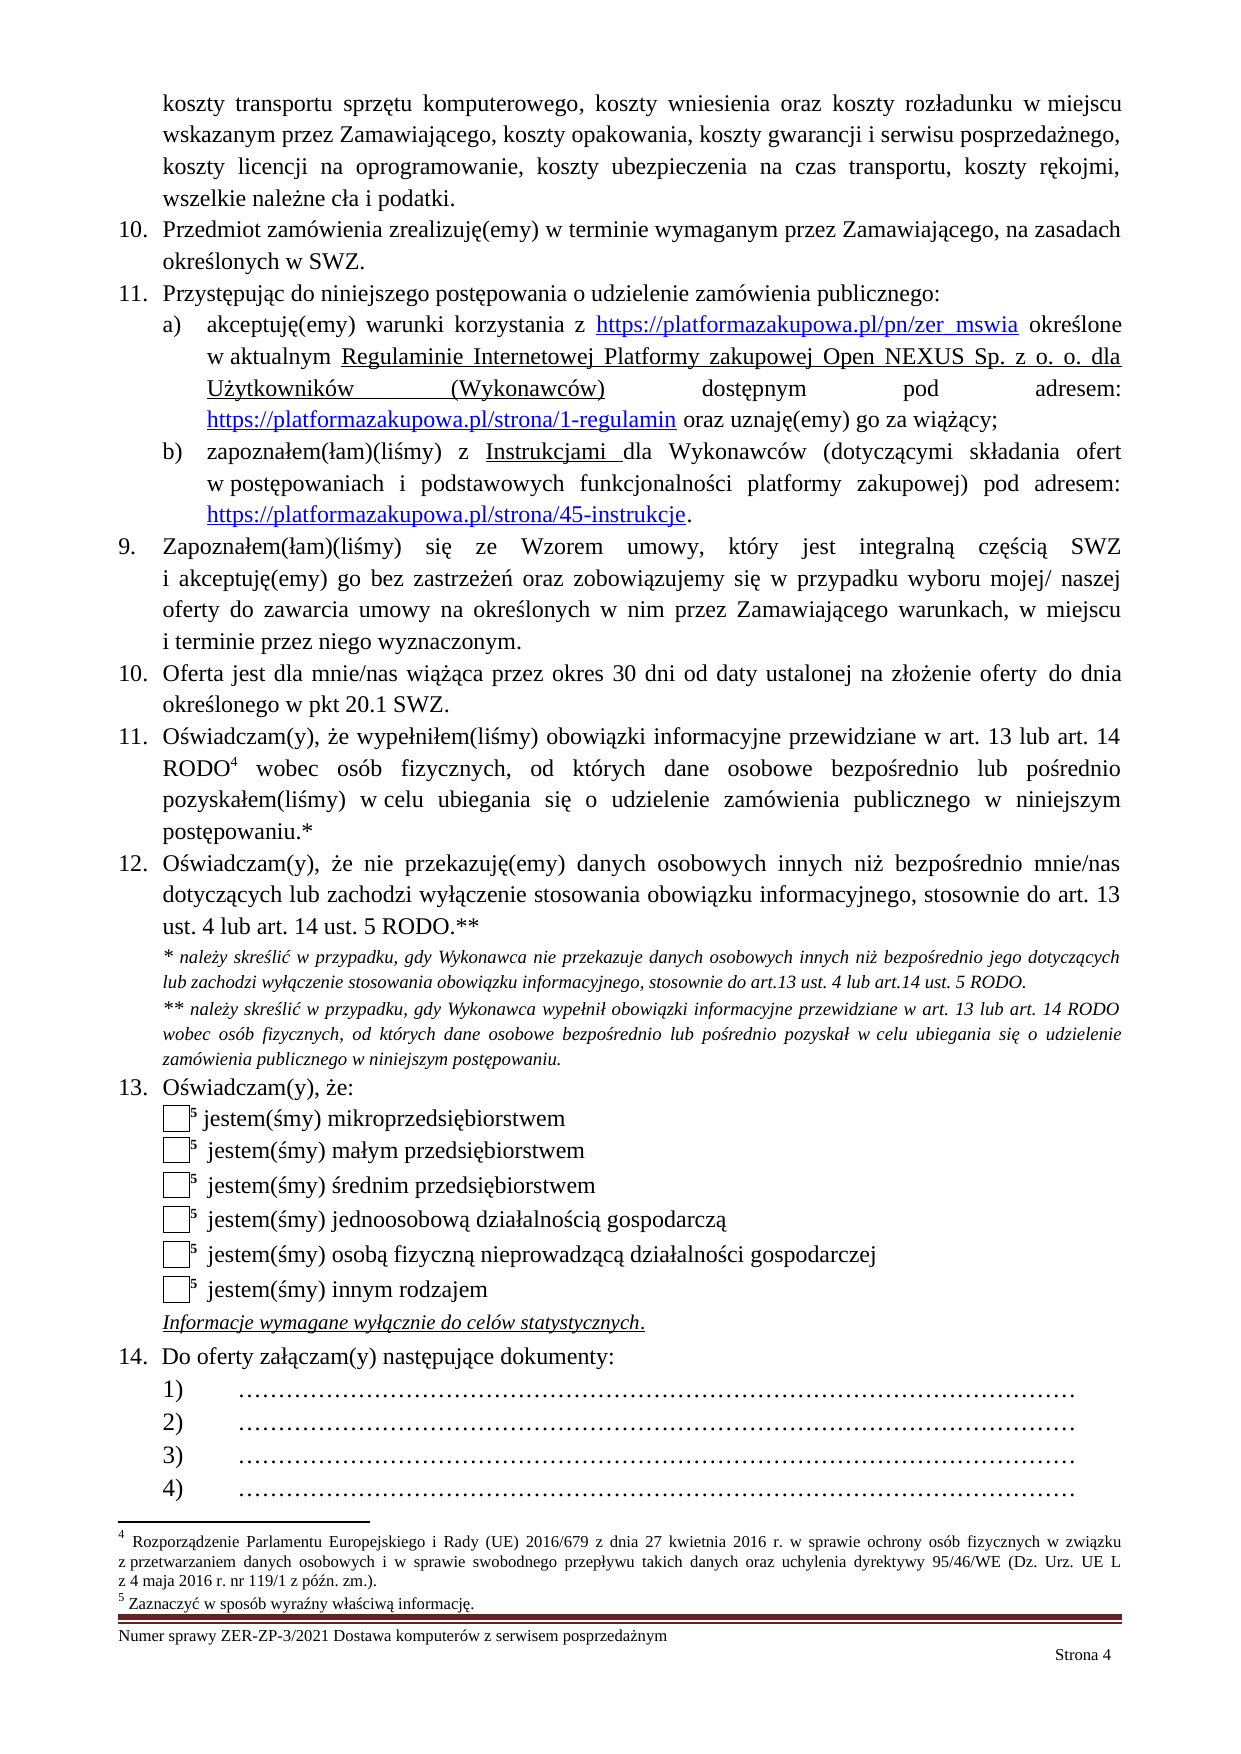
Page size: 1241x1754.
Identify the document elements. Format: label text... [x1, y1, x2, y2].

list …………………………………………………………………………………………… [162, 1407, 1122, 1436]
list Zapoznałem(łam)(liśmy) się ze Wzorem umowy, który jest integralną częścią SWZ i akceptuję(emy) go bez zastrzeżeń oraz zobowiązujemy się w przypadku wyboru mojej/ naszej oferty do zawarcia umowy na określonych w nim przez Zamawiającego warunkach, w miejscu i terminie przez niego wyznaczonym. [118, 532, 1122, 654]
list Przedmiot zamówienia zrealizuję(emy) w terminie wymaganym przez Zamawiającego, na zasadach określonych w SWZ. [118, 215, 1122, 274]
list Przystępując do niniejszego postępowania o udzielenie zamówienia publicznego: [118, 279, 1122, 306]
list Oświadczam(y), że nie przekazuję(emy) danych osobowych innych niż bezpośrednio mnie/nas dotyczących lub zachodzi wyłączenie stosowania obowiązku informacyjnego, stosownie do art. 13 ust. 4 lub art. 14 ust. 5 RODO.** [118, 849, 1122, 939]
list …………………………………………………………………………………………… [162, 1374, 1122, 1403]
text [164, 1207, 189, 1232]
list …………………………………………………………………………………………… [162, 1440, 1122, 1469]
list Do oferty załączam(y) następujące dokumenty: [118, 1342, 1122, 1370]
text ** należy skreślić w przypadku, gdy Wykonawca wypełnił obowiązki informacyjne przewidziane w art. 13 lub art. 14 RODO wobec osób fizycznych, od których dane osobowe bezpośrednio lub pośrednio pozyskał w celu ubiegania się o udzielenie zamówienia publicznego w niniejszym postępowaniu. [162, 996, 1122, 1069]
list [118, 89, 1122, 211]
text 5 jestem(śmy) osobą fizyczną nieprowadzącą działalności gospodarczej [162, 1240, 1122, 1268]
text Informacje wymagane wyłącznie do celów statystycznych. [162, 1310, 1122, 1334]
text 5 jestem(śmy) innym rodzajem [162, 1275, 1122, 1303]
list …………………………………………………………………………………………… [162, 1473, 1122, 1502]
list akceptuję(emy) warunki korzystania z https://platformazakupowa.pl/pn/zer_mswia określone w aktualnym Regulaminie Internetowej Platformy zakupowej Open NEXUS Sp. z o. o. dla Użytkowników (Wykonawców) dostępnym pod adresem: https://platformazakupowa.pl/strona/1-regulamin oraz uznaję(emy) go za wiążący; [162, 310, 1122, 433]
list Oferta jest dla mnie/nas wiążąca przez okres 30 dni od daty ustalonej na złożenie oferty do dnia określonego w pkt 20.1 SWZ. [118, 659, 1122, 718]
text jestem(śmy) mikroprzedsiębiorstwem [162, 1104, 1122, 1132]
list Oświadczam(y), że: [118, 1073, 1122, 1100]
text 5 jestem(śmy) jednoosobową działalnością gospodarczą [190, 1206, 1122, 1233]
text 5 jestem(śmy) średnim przedsiębiorstwem [162, 1171, 1122, 1198]
text * należy skreślić w przypadku, gdy Wykonawca nie przekazuje danych osobowych innych niż bezpośrednio jego dotyczących lub zachodzi wyłączenie stosowania obowiązku informacyjnego, stosownie do art.13 ust. 4 lub art.14 ust. 5 RODO. [162, 944, 1122, 992]
list Oświadczam(y), że wypełniłem(liśmy) obowiązki informacyjne przewidziane w art. 13 lub art. 14 RODO wobec osób fizycznych, od których dane osobowe bezpośrednio lub pośrednio pozyskałem(liśmy) w celu ubiegania się o udzielenie zamówienia publicznego w niniejszym postępowaniu.* [118, 722, 1122, 844]
list zapoznałem(łam)(liśmy) z Instrukcjami dla Wykonawców (dotyczącymi składania ofert w postępowaniach i podstawowych funkcjonalności platformy zakupowej) pod adresem: https://platformazakupowa.pl/strona/45-instrukcje. [162, 437, 1122, 528]
text 5 jestem(śmy) małym przedsiębiorstwem [162, 1136, 1122, 1163]
